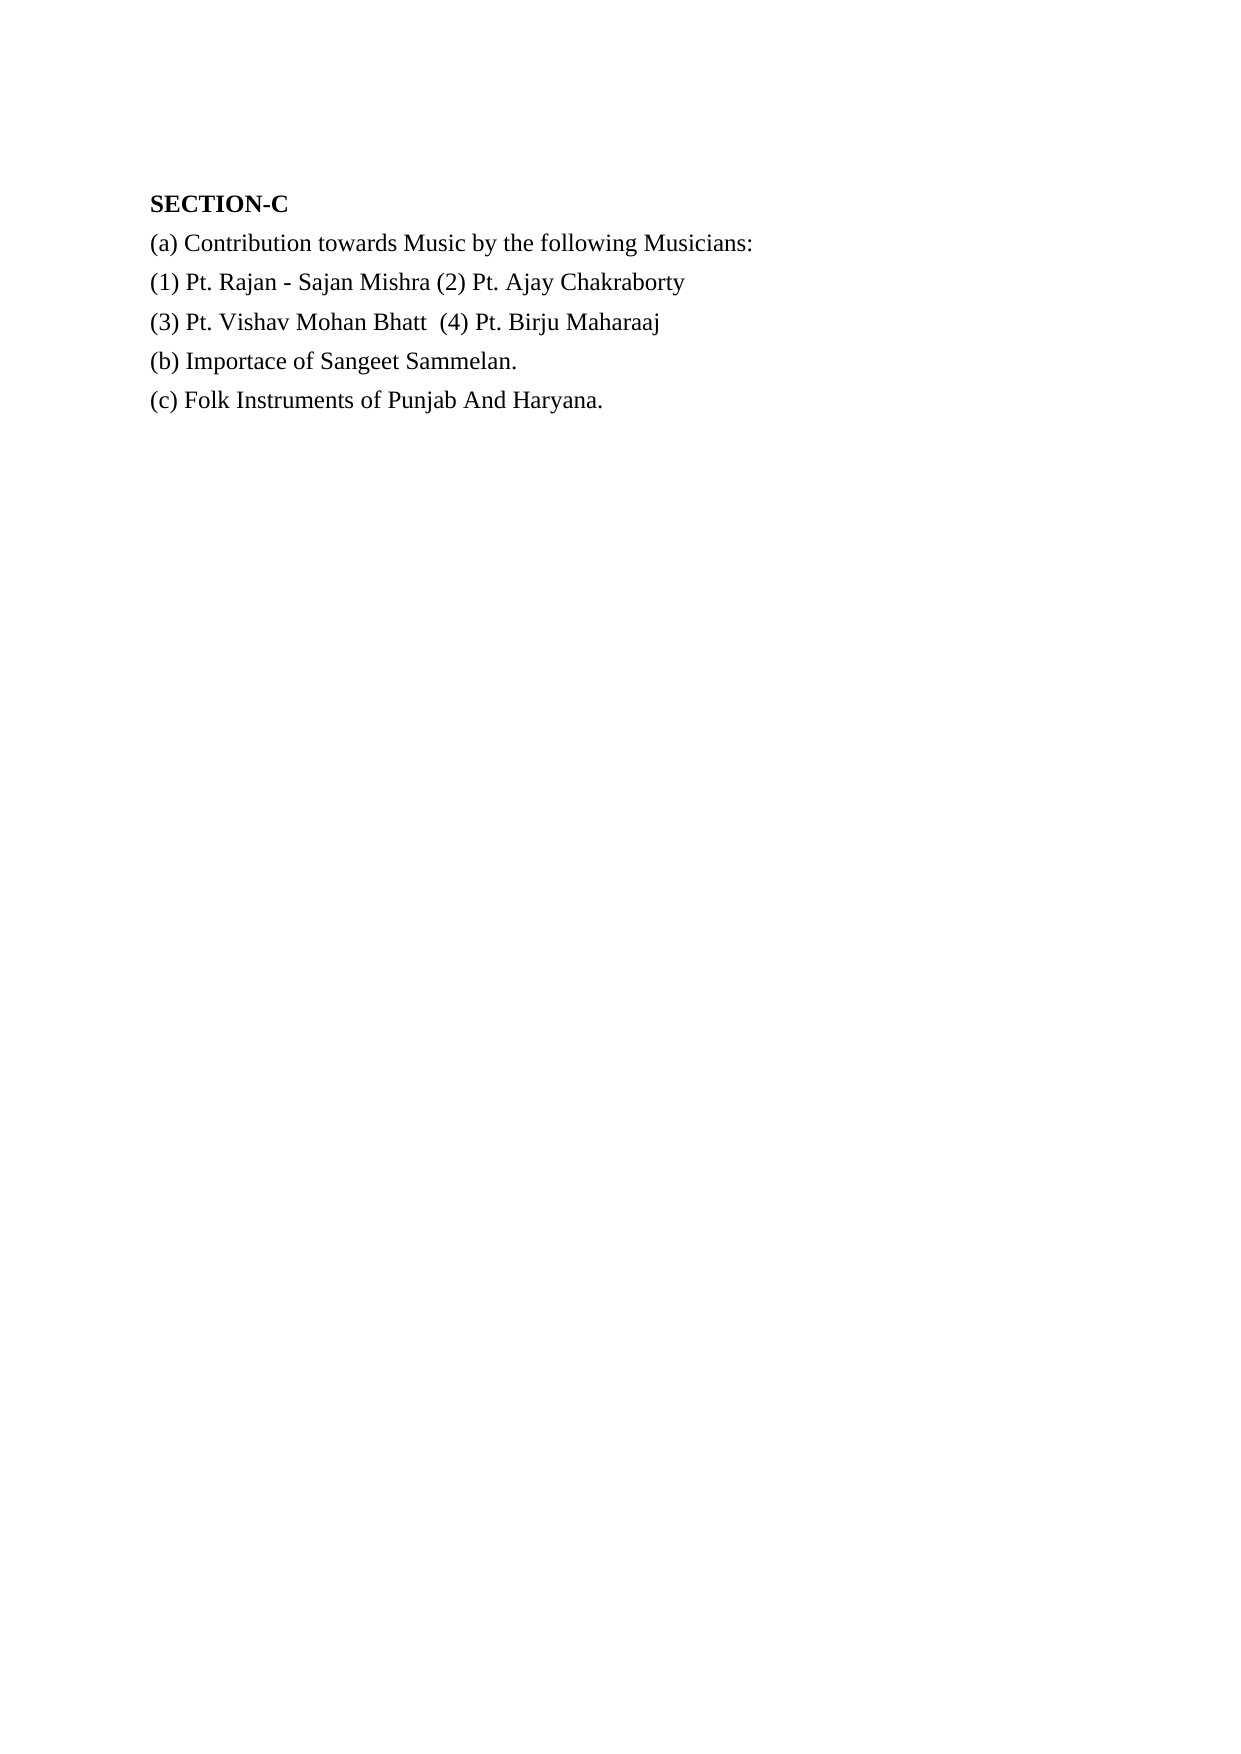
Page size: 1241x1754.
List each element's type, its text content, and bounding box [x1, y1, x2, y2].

text SECTION-C [150, 189, 1090, 218]
text (1) Pt. Rajan - Sajan Mishra (2) Pt. Ajay Chakraborty [150, 267, 1090, 296]
text (b) Importace of Sangeet Sammelan. [150, 346, 1090, 374]
text (a) Contribution towards Music by the following Musicians: [150, 228, 1090, 257]
text (c) Folk Instruments of Punjab And Haryana. [150, 385, 1090, 414]
text (3) Pt. Vishav Mohan Bhatt (4) Pt. Birju Maharaaj [150, 307, 1090, 335]
